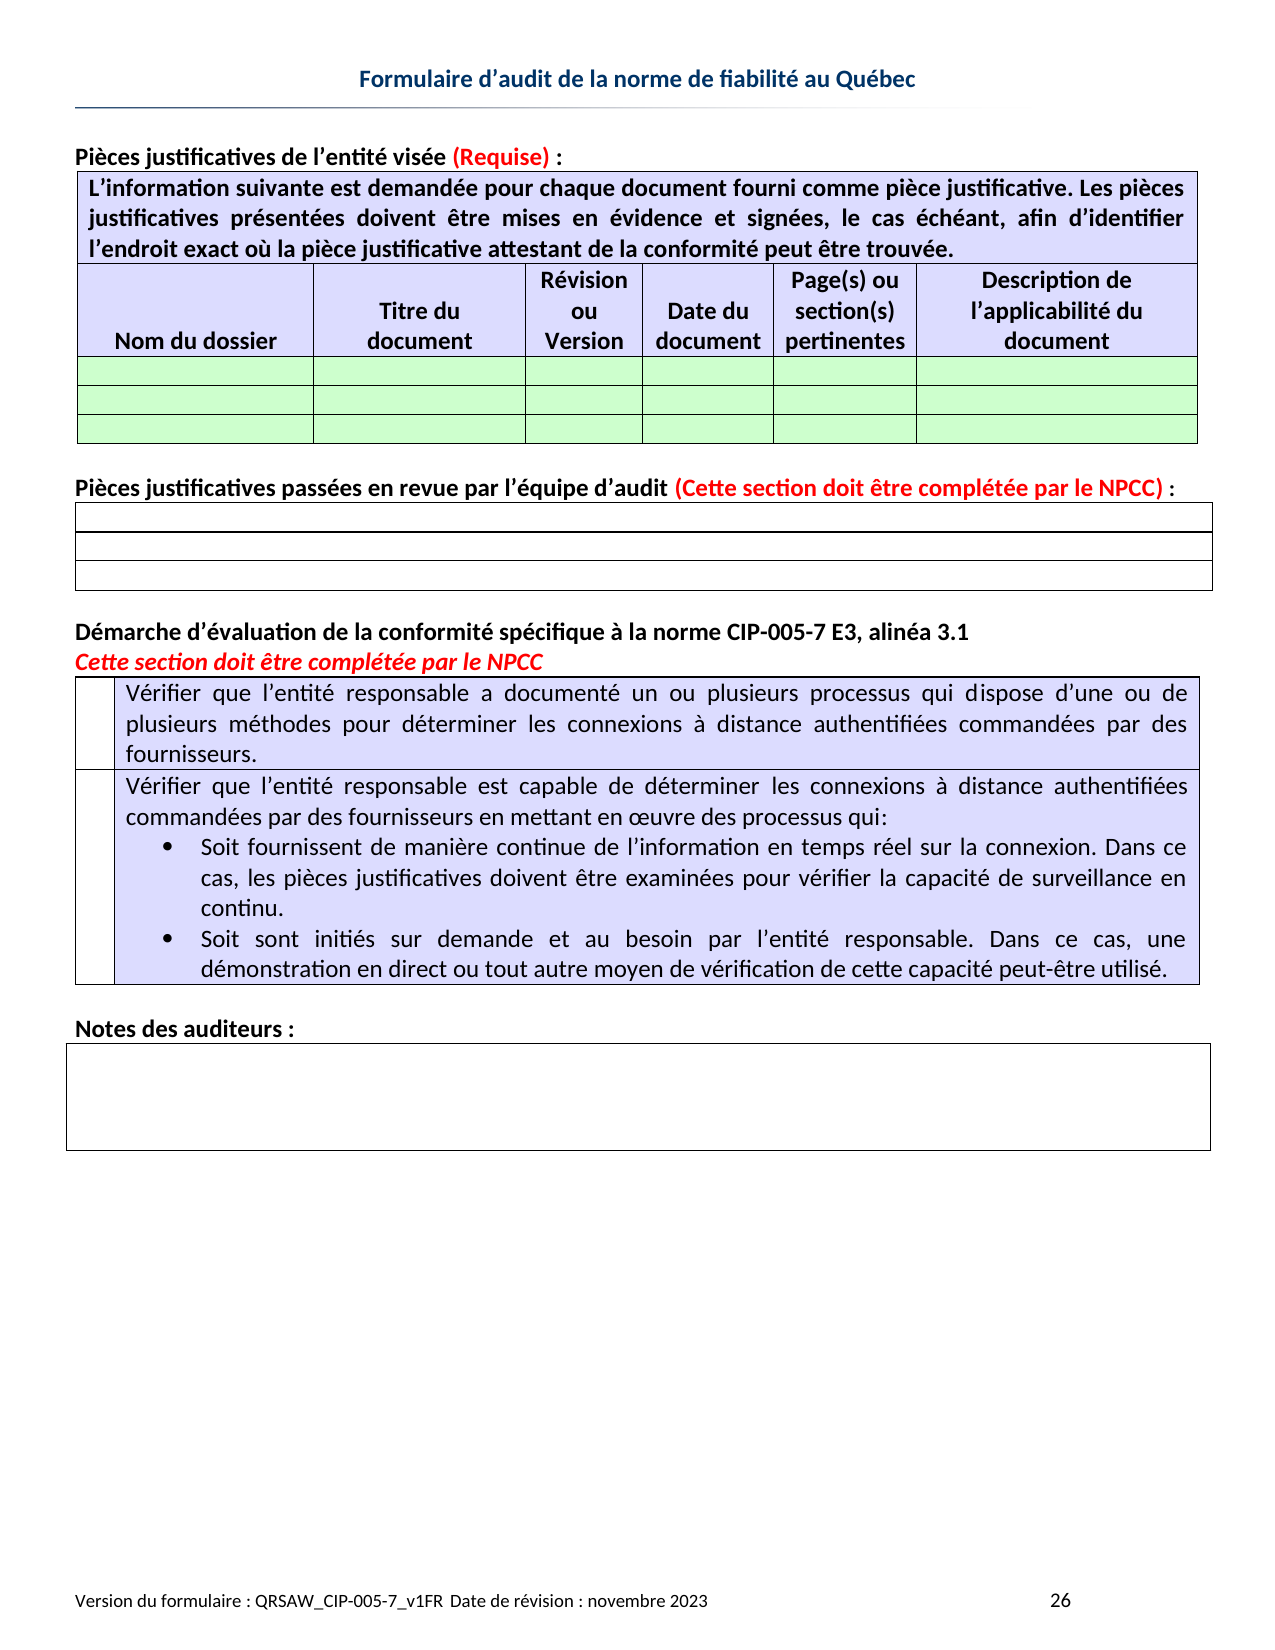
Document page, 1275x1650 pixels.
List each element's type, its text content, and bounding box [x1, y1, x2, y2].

table_cell [526, 386, 642, 414]
table_cell Page(s) ou section(s) pertinentes [774, 264, 916, 356]
table_cell Nom du dossier [78, 264, 313, 356]
table_cell [314, 415, 525, 443]
text Pièces justificatives de l’entité visée (Requise) : [75, 143, 1200, 171]
picture [75, 107, 1055, 114]
table_cell [314, 357, 525, 385]
table_cell [774, 386, 916, 414]
text Pièces justificatives passées en revue par l’équipe d’audit (Cette section doit être complétée par le NPCC) : [75, 474, 1200, 502]
table_cell [643, 415, 773, 443]
table_cell [78, 357, 313, 385]
table_cell [774, 357, 916, 385]
table_cell [643, 357, 773, 385]
table_header [76, 503, 1212, 531]
table_header L’information suivante est demandée pour chaque document fourni comme pièce justificative. Les pièces justificatives présentées doivent être mises en évidence et signées, le cas échéant, afin d’identifier l’endroit exact où la pièce justificative attestant de la conformité peut être trouvée. [78, 172, 1197, 263]
table_cell [314, 386, 525, 414]
table_cell [526, 357, 642, 385]
table_cell [917, 357, 1197, 385]
table_cell [917, 386, 1197, 414]
text Démarche d’évaluation de la conformité spécifique à la norme CIP-005-7 E3, alinéa 3.1 [75, 618, 1200, 646]
text Notes des auditeurs : [75, 1015, 1200, 1043]
table_cell [76, 561, 1212, 589]
table_cell [78, 386, 313, 414]
table_cell Date du document [643, 264, 773, 356]
table_cell [78, 415, 313, 443]
table_cell Description de l’applicabilité du document [917, 264, 1197, 356]
table_cell [774, 415, 916, 443]
table_cell [526, 415, 642, 443]
text Cette section doit être complétée par le NPCC [75, 646, 1200, 676]
table_cell Révision ou Version [526, 264, 642, 356]
table_cell [76, 533, 1212, 560]
table_header [76, 678, 114, 769]
table_cell [917, 415, 1197, 443]
table_cell Titre du document [314, 264, 525, 356]
table_cell [76, 770, 114, 984]
table_cell Vérifier que l’entité responsable est capable de déterminer les connexions à distance authentifiées commandées par des fournisseurs en mettant en œuvre des processus qui: Soit fournissent de manière continue de l’information en temps réel sur la connexion. Dans ce cas, les pièces justificatives doivent être examinées pour vérifier la capacité de surveillance en continu. Soit sont initiés sur demande et au besoin par l’entité responsable. Dans ce cas, une démonstration en direct ou tout autre moyen de vérification de cette capacité peut-être utilisé. [115, 770, 1199, 984]
table_header Vérifier que l’entité responsable a documenté un ou plusieurs processus qui dispose d’une ou de plusieurs méthodes pour déterminer les connexions à distance authentifiées commandées par des fournisseurs. [115, 678, 1199, 769]
table_cell [643, 386, 773, 414]
